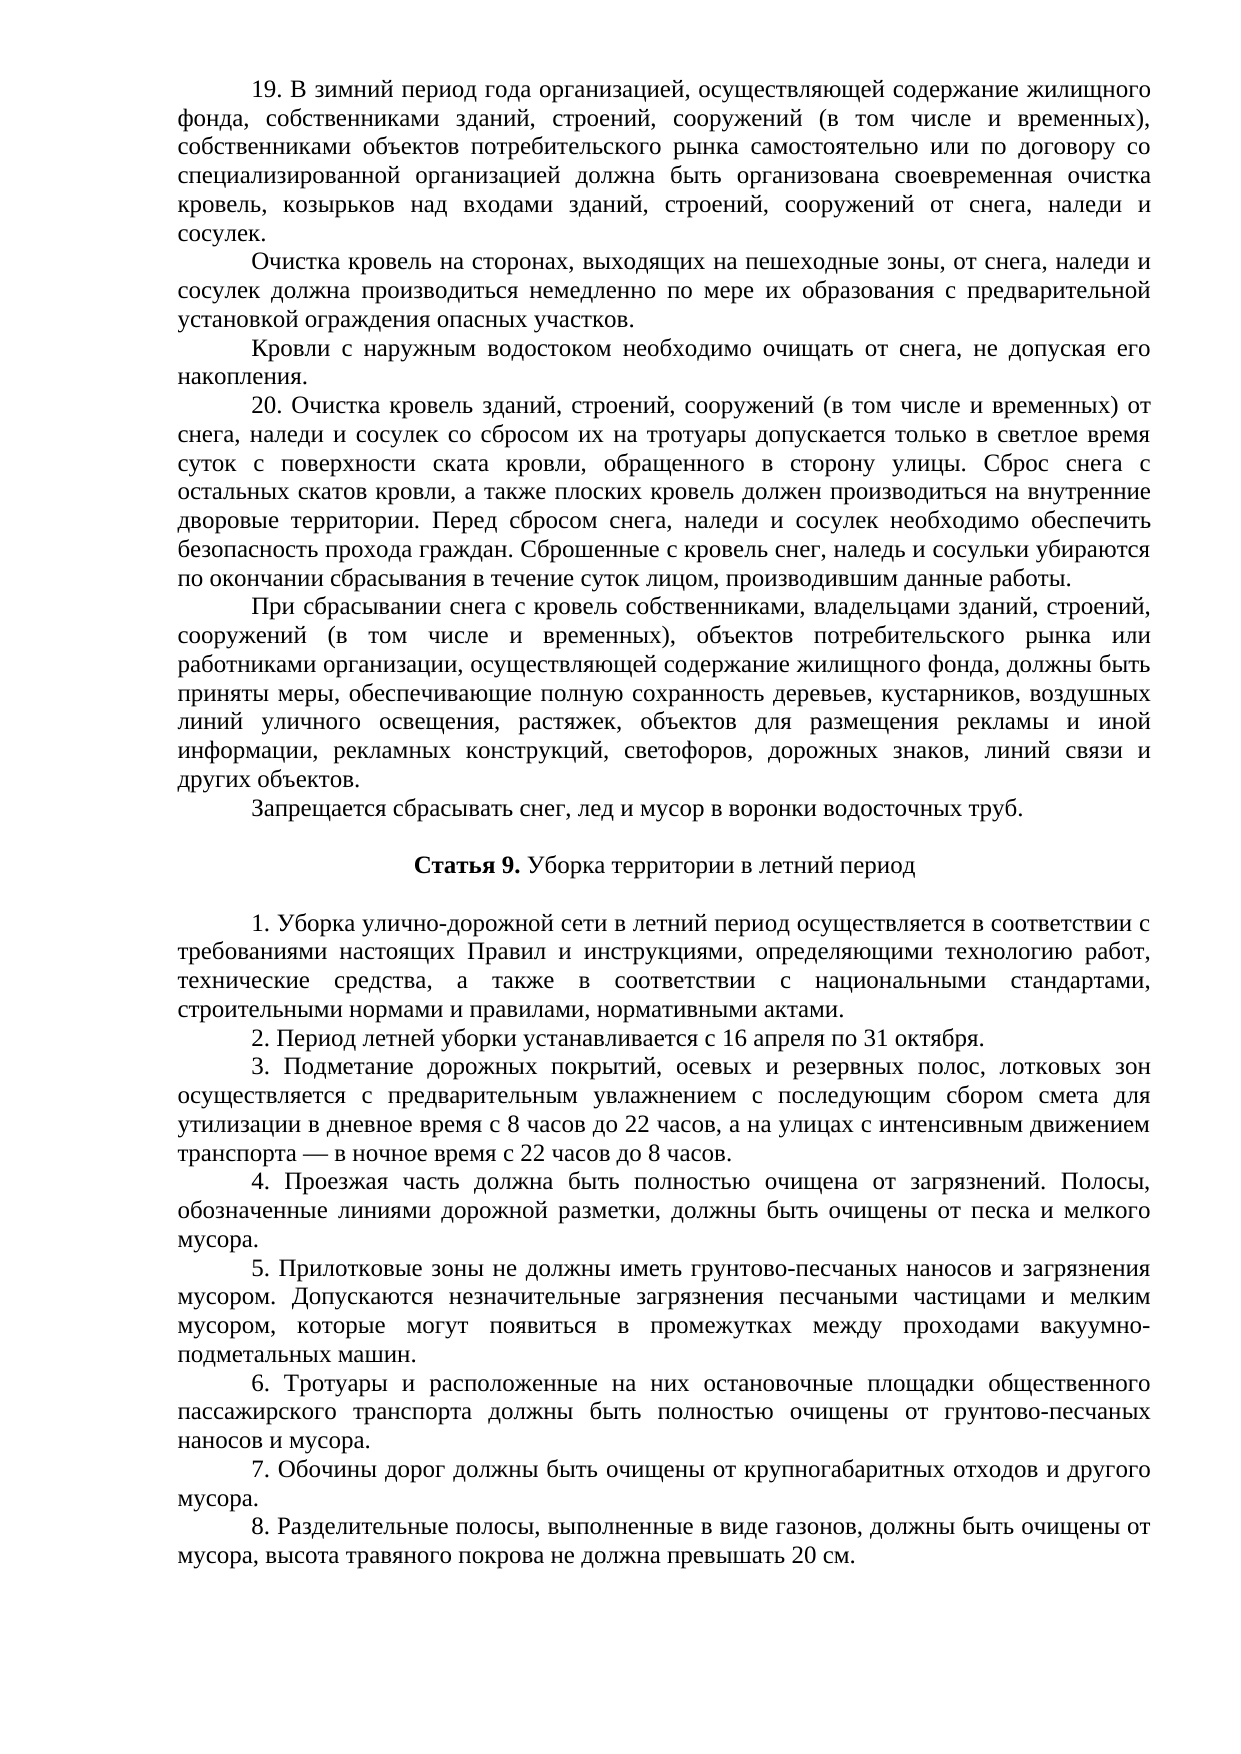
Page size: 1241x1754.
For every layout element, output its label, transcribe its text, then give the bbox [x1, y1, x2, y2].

text Очистка кровель на сторонах, выходящих на пешеходные зоны, от снега, наледи и сосулек должна производиться немедленно по мере их образования с предварительной установкой ограждения опасных участков. [177, 246, 1152, 333]
text 5. Прилотковые зоны не должны иметь грунтово-песчаных наносов и загрязнения мусором. Допускаются незначительные загрязнения песчаными частицами и мелким мусором, которые могут появиться в промежутках между проходами вакуумно-подметальных машин. [177, 1253, 1152, 1368]
text Запрещается сбрасывать снег, лед и мусор в воронки водосточных труб. [177, 793, 1152, 821]
text При сбрасывании снега с кровель собственниками, владельцами зданий, строений, сооружений (в том числе и временных), объектов потребительского рынка или работниками организации, осуществляющей содержание жилищного фонда, должны быть приняты меры, обеспечивающие полную сохранность деревьев, кустарников, воздушных линий уличного освещения, растяжек, объектов для размещения рекламы и иной информации, рекламных конструкций, светофоров, дорожных знаков, линий связи и других объектов. [177, 591, 1152, 793]
text 4. Проезжая часть должна быть полностью очищена от загрязнений. Полосы, обозначенные линиями дорожной разметки, должны быть очищены от песка и мелкого мусора. [177, 1166, 1152, 1253]
text 3. Подметание дорожных покрытий, осевых и резервных полос, лотковых зон осуществляется с предварительным увлажнением с последующим сбором смета для утилизации в дневное время с 8 часов до 22 часов, а на улицах с интенсивным движением транспорта — в ночное время с 22 часов до 8 часов. [177, 1051, 1152, 1166]
text 6. Тротуары и расположенные на них остановочные площадки общественного пассажирского транспорта должны быть полностью очищены от грунтово-песчаных наносов и мусора. [177, 1368, 1152, 1454]
text 19. В зимний период года организацией, осуществляющей содержание жилищного фонда, собственниками зданий, строений, сооружений (в том числе и временных), собственниками объектов потребительского рынка самостоятельно или по договору со специализированной организацией должна быть организована своевременная очистка кровель, козырьков над входами зданий, строений, сооружений от снега, наледи и сосулек. [177, 74, 1152, 246]
text Кровли с наружным водостоком необходимо очищать от снега, не допуская его накопления. [177, 333, 1152, 390]
text 8. Разделительные полосы, выполненные в виде газонов, должны быть очищены от мусора, высота травяного покрова не должна превышать 20 см. [177, 1511, 1152, 1569]
text Статья 9. Уборка территории в летний период [177, 850, 1152, 879]
text 1. Уборка улично-дорожной сети в летний период осуществляется в соответствии с требованиями настоящих Правил и инструкциями, определяющими технологию работ, технические средства, а также в соответствии с национальными стандартами, строительными нормами и правилами, нормативными актами. [177, 908, 1152, 1023]
text 7. Обочины дорог должны быть очищены от крупногабаритных отходов и другого мусора. [177, 1454, 1152, 1511]
text 20. Очистка кровель зданий, строений, сооружений (в том числе и временных) от снега, наледи и сосулек со сбросом их на тротуары допускается только в светлое время суток с поверхности ската кровли, обращенного в сторону улицы. Сброс снега с остальных скатов кровли, а также плоских кровель должен производиться на внутренние дворовые территории. Перед сбросом снега, наледи и сосулек необходимо обеспечить безопасность прохода граждан. Сброшенные с кровель снег, наледь и сосульки убираются по окончании сбрасывания в течение суток лицом, производившим данные работы. [177, 390, 1152, 591]
text 2. Период летней уборки устанавливается с 16 апреля по 31 октября. [177, 1023, 1152, 1051]
